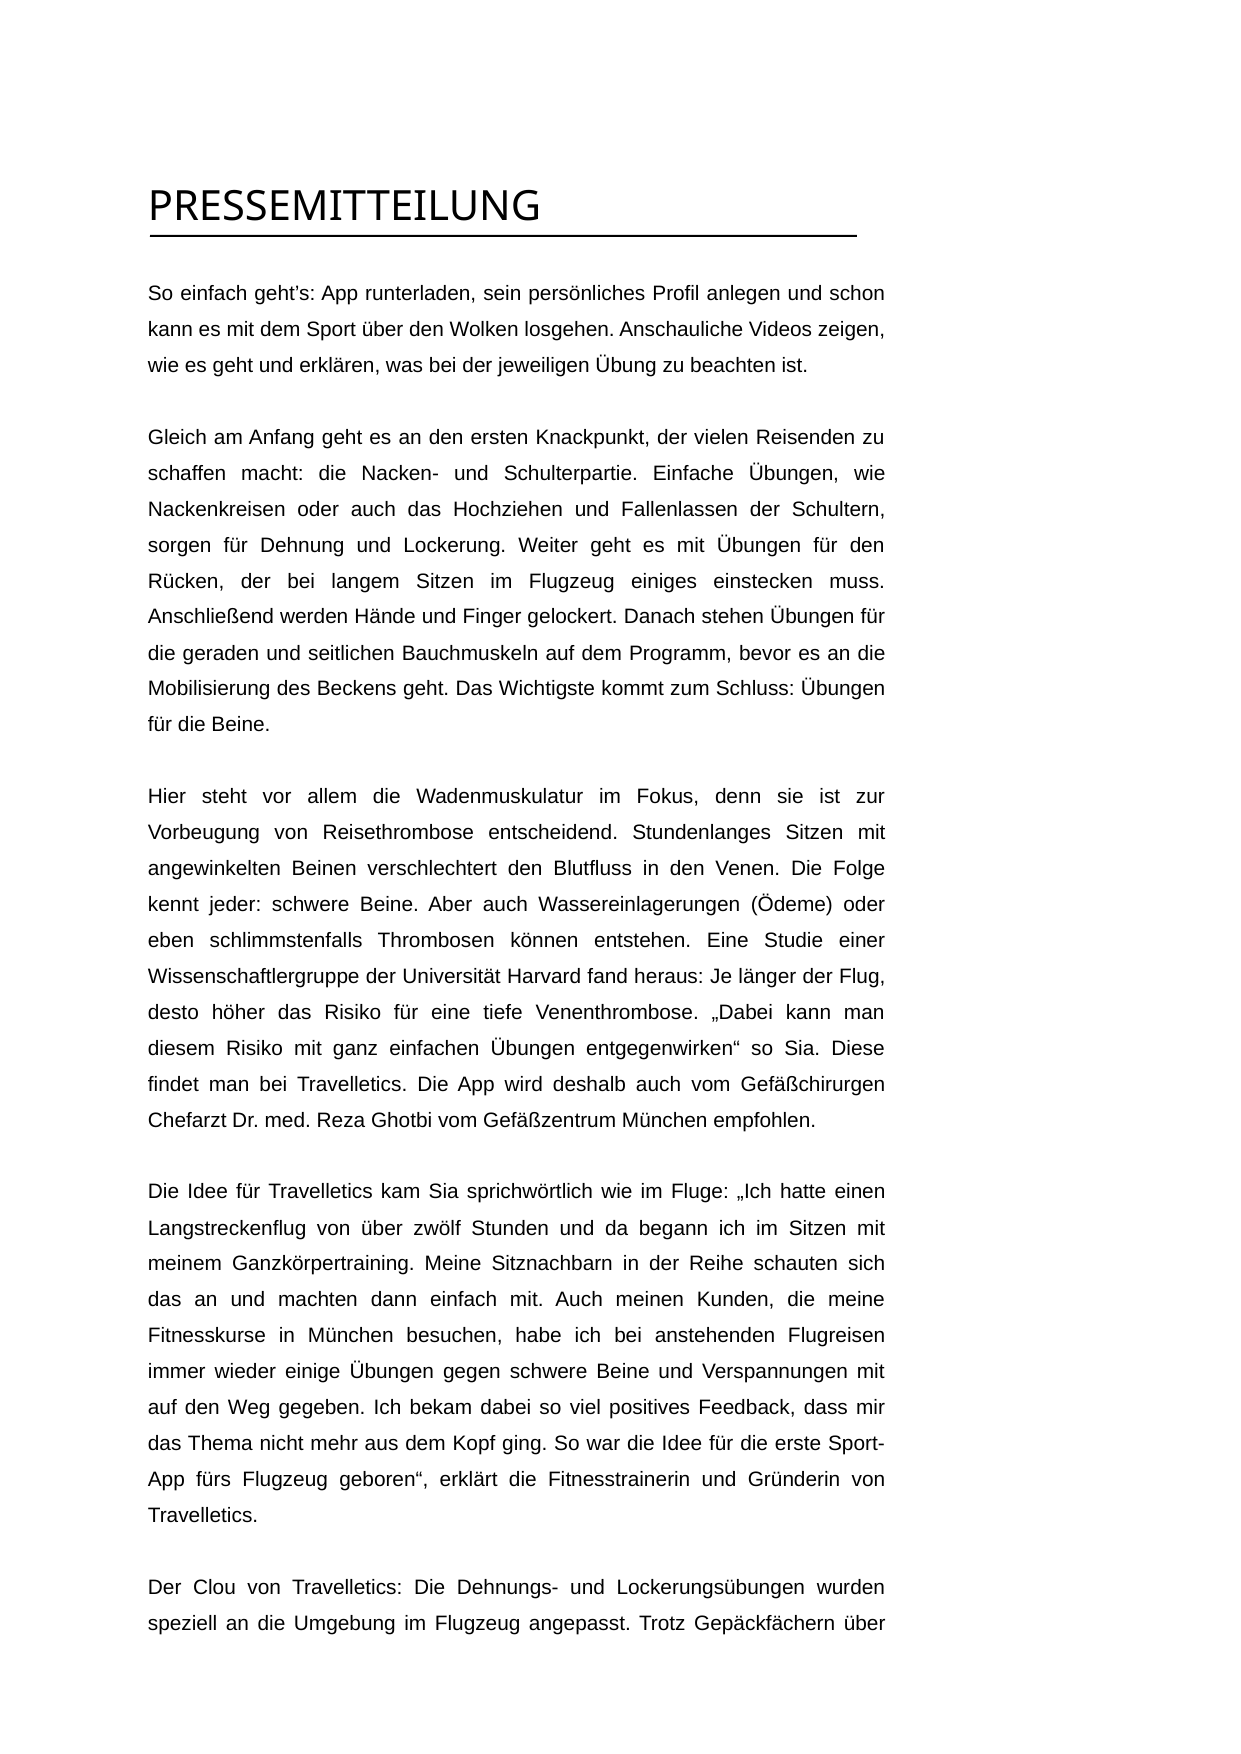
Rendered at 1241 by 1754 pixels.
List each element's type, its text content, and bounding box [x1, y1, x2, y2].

text Die Idee für Travelletics kam Sia sprichwörtlich wie im Fluge: „Ich hatte einen Langstreckenflug von über zwölf Stunden und da begann ich im Sitzen mit meinem Ganzkörpertraining. Meine Sitznachbarn in der Reihe schauten sich das an und machten dann einfach mit. Auch meinen Kunden, die meine Fitnesskurse in München besuchen, habe ich bei anstehenden Flugreisen immer wieder einige Übungen gegen schwere Beine und Verspannungen mit auf den Weg gegeben. Ich bekam dabei so viel positives Feedback, dass mir das Thema nicht mehr aus dem Kopf ging. So war die Idee für die erste Sport-App fürs Flugzeug geboren“, erklärt die Fitnesstrainerin und Gründerin von Travelletics. [148, 1179, 886, 1527]
text Gleich am Anfang geht es an den ersten Knackpunkt, der vielen Reisenden zu schaffen macht: die Nacken- und Schulterpartie. Einfache Übungen, wie Nackenkreisen oder auch das Hochziehen und Fallenlassen der Schultern, sorgen für Dehnung und Lockerung. Weiter geht es mit Übungen für den Rücken, der bei langem Sitzen im Flugzeug einiges einstecken muss. Anschließend werden Hände und Finger gelockert. Danach stehen Übungen für die geraden und seitlichen Bauchmuskeln auf dem Programm, bevor es an die Mobilisierung des Beckens geht. Das Wichtigste kommt zum Schluss: Übungen für die Beine. [148, 425, 886, 736]
text Hier steht vor allem die Wadenmuskulatur im Fokus, denn sie ist zur Vorbeugung von Reisethrombose entscheidend. Stundenlanges Sitzen mit angewinkelten Beinen verschlechtert den Blutfluss in den Venen. Die Folge kennt jeder: schwere Beine. Aber auch Wassereinlagerungen (Ödeme) oder eben schlimmstenfalls Thrombosen können entstehen. Eine Studie einer Wissenschaftlergruppe der Universität Harvard fand heraus: Je länger der Flug, desto höher das Risiko für eine tiefe Venenthrombose. „Dabei kann man diesem Risiko mit ganz einfachen Übungen entgegenwirken“ so Sia. Diese findet man bei Travelletics. Die App wird deshalb auch vom Gefäßchirurgen Chefarzt Dr. med. Reza Ghotbi vom Gefäßzentrum München empfohlen. [148, 784, 886, 1131]
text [148, 1575, 886, 1634]
text So einfach geht’s: App runterladen, sein persönliches Profil anlegen und schon kann es mit dem Sport über den Wolken losgehen. Anschauliche Videos zeigen, wie es geht und erklären, was bei der jeweiligen Übung zu beachten ist. [148, 281, 886, 377]
